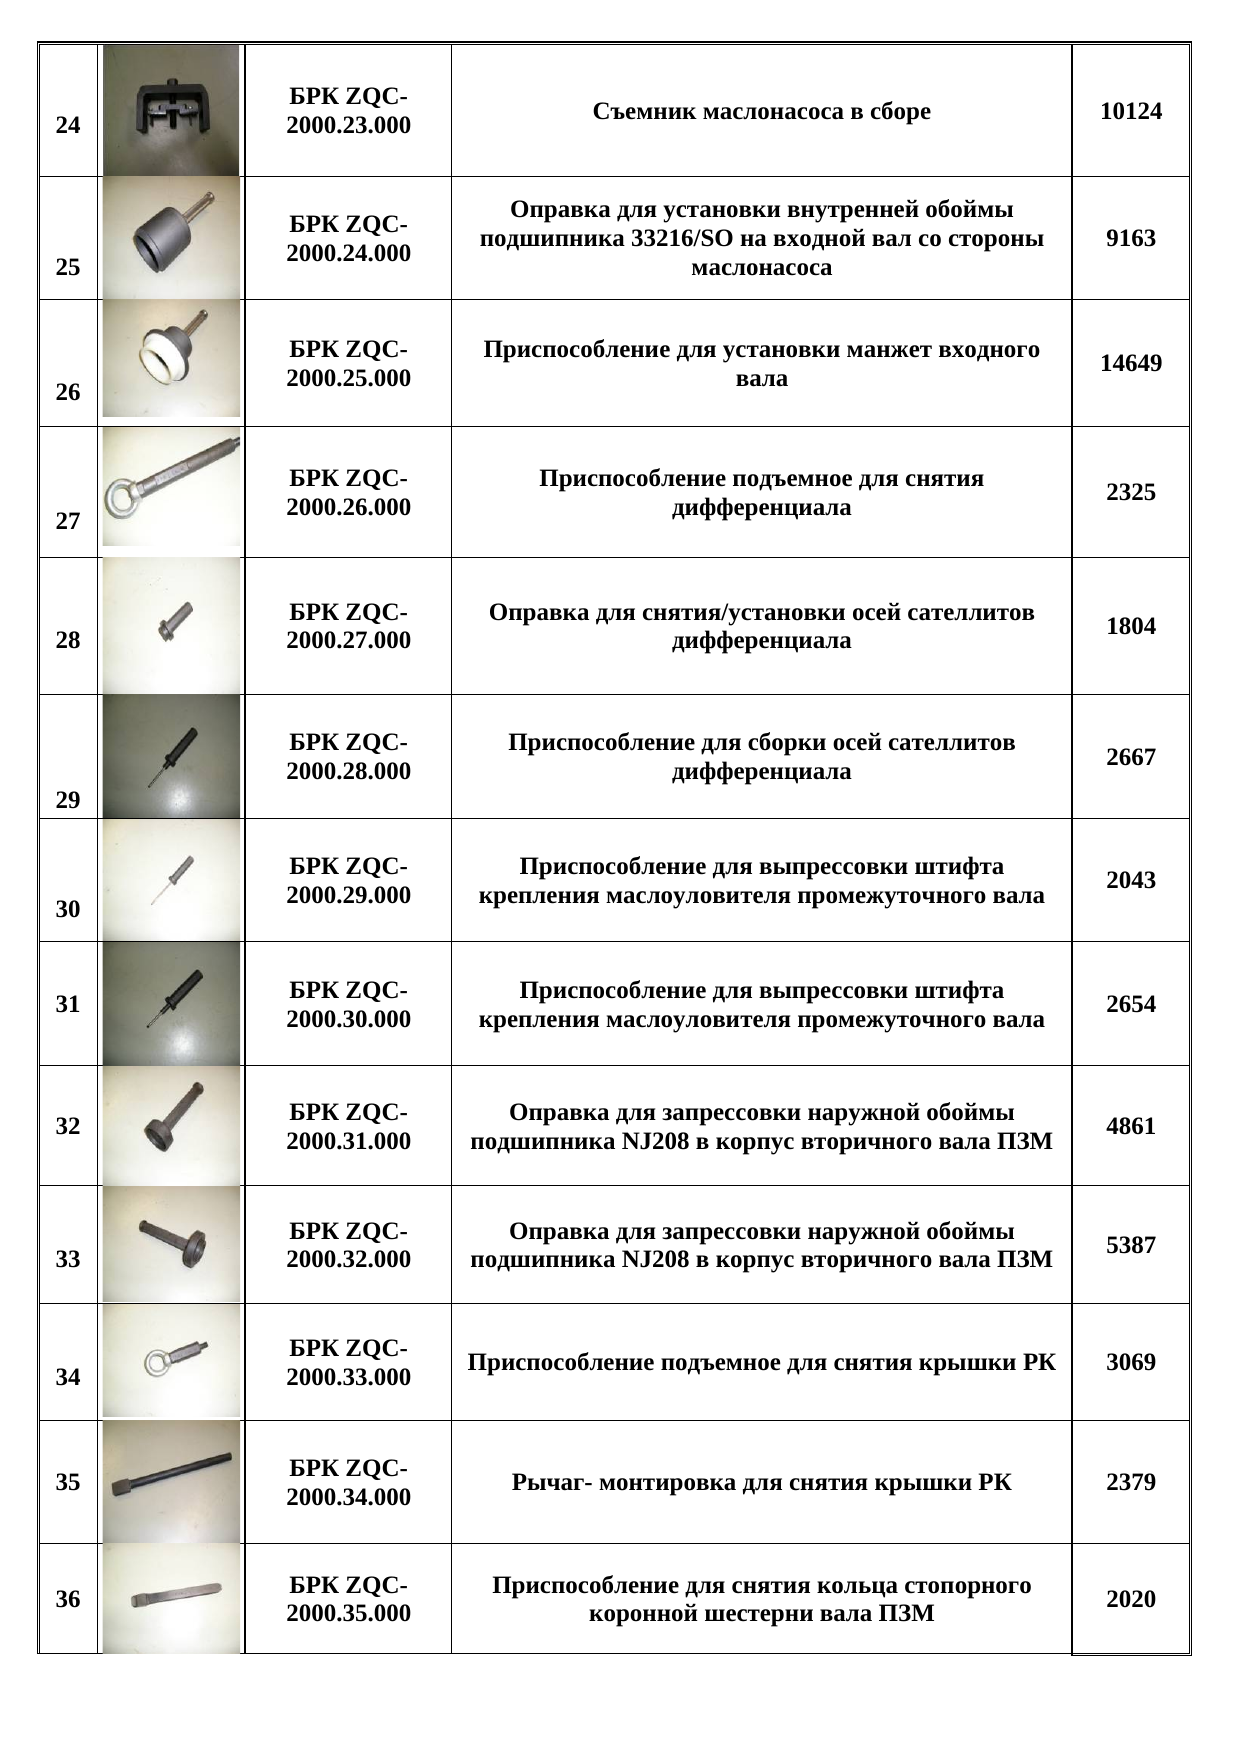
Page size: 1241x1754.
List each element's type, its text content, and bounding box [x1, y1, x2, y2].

table_cell БРК ZQC-2000.23.000 [246, 45, 451, 176]
table_cell Оправка для запрессовки наружной обоймы подшипника NJ208 в корпус вторичного вала ПЗМ [452, 1066, 1071, 1185]
table_cell 27 [40, 427, 97, 557]
table_cell [98, 427, 244, 557]
table_cell 2043 [1073, 819, 1189, 941]
table_cell [98, 942, 102, 1065]
table_cell Приспособление подъемное для снятия дифференциала [452, 427, 1071, 557]
table_cell 32 [40, 1066, 97, 1185]
picture [102, 44, 241, 417]
table_cell [98, 177, 102, 299]
table_cell БРК ZQC-2000.25.000 [246, 300, 451, 426]
table_cell Оправка для установки внутренней обоймы подшипника 33216/SO на входной вал со стороны маслонасоса [452, 177, 1071, 299]
table_cell 28 [40, 558, 97, 693]
table_cell Рычаг- монтировка для снятия крышки РК [452, 1421, 1071, 1543]
table_cell 3069 [1073, 1304, 1189, 1420]
table_cell Оправка для запрессовки наружной обоймы подшипника NJ208 в корпус вторичного вала ПЗМ [452, 1186, 1071, 1303]
table_cell 14649 [1073, 300, 1189, 426]
table_cell 1804 [1073, 558, 1189, 693]
table_cell БРК ZQC-2000.27.000 [246, 558, 451, 693]
table_cell [98, 1544, 102, 1653]
table_cell БРК ZQC-2000.32.000 [246, 1186, 451, 1303]
picture [102, 1420, 241, 1654]
table_cell 35 [40, 1421, 97, 1543]
table_cell [98, 45, 103, 176]
table_cell 4861 [1073, 1066, 1189, 1185]
table_cell БРК ZQC-2000.35.000 [246, 1544, 451, 1653]
table_cell Оправка для снятия/установки осей сателлитов дифференциала [452, 558, 1071, 693]
table_cell 9163 [1073, 177, 1189, 299]
table_cell Приспособление для снятия кольца стопорного коронной шестерни вала ПЗМ [452, 1544, 1071, 1653]
table_cell [98, 558, 102, 693]
table_cell 29 [40, 695, 97, 818]
picture [102, 427, 241, 546]
table_cell БРК ZQC-2000.34.000 [246, 1421, 451, 1543]
picture [102, 819, 241, 941]
table_cell [98, 1186, 244, 1303]
table_cell 5387 [1073, 1186, 1189, 1303]
table_cell БРК ZQC-2000.31.000 [246, 1066, 451, 1185]
table_cell 2654 [1073, 942, 1189, 1065]
table_cell [98, 819, 102, 941]
table_cell 36 [40, 1544, 97, 1653]
table_cell Приспособление для установки манжет входного вала [452, 300, 1071, 426]
table_cell 10124 [1073, 45, 1189, 176]
table_cell Съемник маслонасоса в сборе [452, 45, 1071, 176]
table_cell 2020 [1073, 1544, 1189, 1653]
table_cell 2667 [1073, 695, 1189, 818]
table_cell Приспособление для сборки осей сателлитов дифференциала [452, 695, 1071, 818]
table_cell БРК ZQC-2000.24.000 [246, 177, 451, 299]
table_cell 26 [40, 300, 97, 426]
table_cell 2379 [1073, 1421, 1189, 1543]
table_cell БРК ZQC-2000.26.000 [246, 427, 451, 557]
table_cell [98, 1066, 102, 1185]
picture [102, 557, 241, 818]
table_cell Приспособление для выпрессовки штифта крепления маслоуловителя промежуточного вала [452, 819, 1071, 941]
table_cell БРК ZQC-2000.29.000 [246, 819, 451, 941]
table_cell 34 [40, 1304, 97, 1420]
table_cell БРК ZQC-2000.28.000 [246, 695, 451, 818]
table_cell Приспособление подъемное для снятия крышки РК [452, 1304, 1071, 1420]
table_cell БРК ZQC-2000.30.000 [246, 942, 451, 1065]
table_cell [98, 695, 102, 818]
table_cell [240, 45, 244, 176]
table_cell 33 [40, 1186, 97, 1303]
table_cell 24 [40, 45, 97, 176]
table_cell 2325 [1073, 427, 1189, 557]
table_cell БРК ZQC-2000.33.000 [246, 1304, 451, 1420]
table_cell 31 [40, 942, 97, 1065]
table_cell 30 [40, 819, 97, 941]
table_cell [98, 1304, 244, 1420]
table_cell [98, 1421, 102, 1543]
table_cell Приспособление для выпрессовки штифта крепления маслоуловителя промежуточного вала [452, 942, 1071, 1065]
picture [102, 1304, 241, 1417]
table_cell [98, 300, 244, 426]
picture [102, 942, 241, 1302]
table_cell 25 [40, 177, 97, 299]
